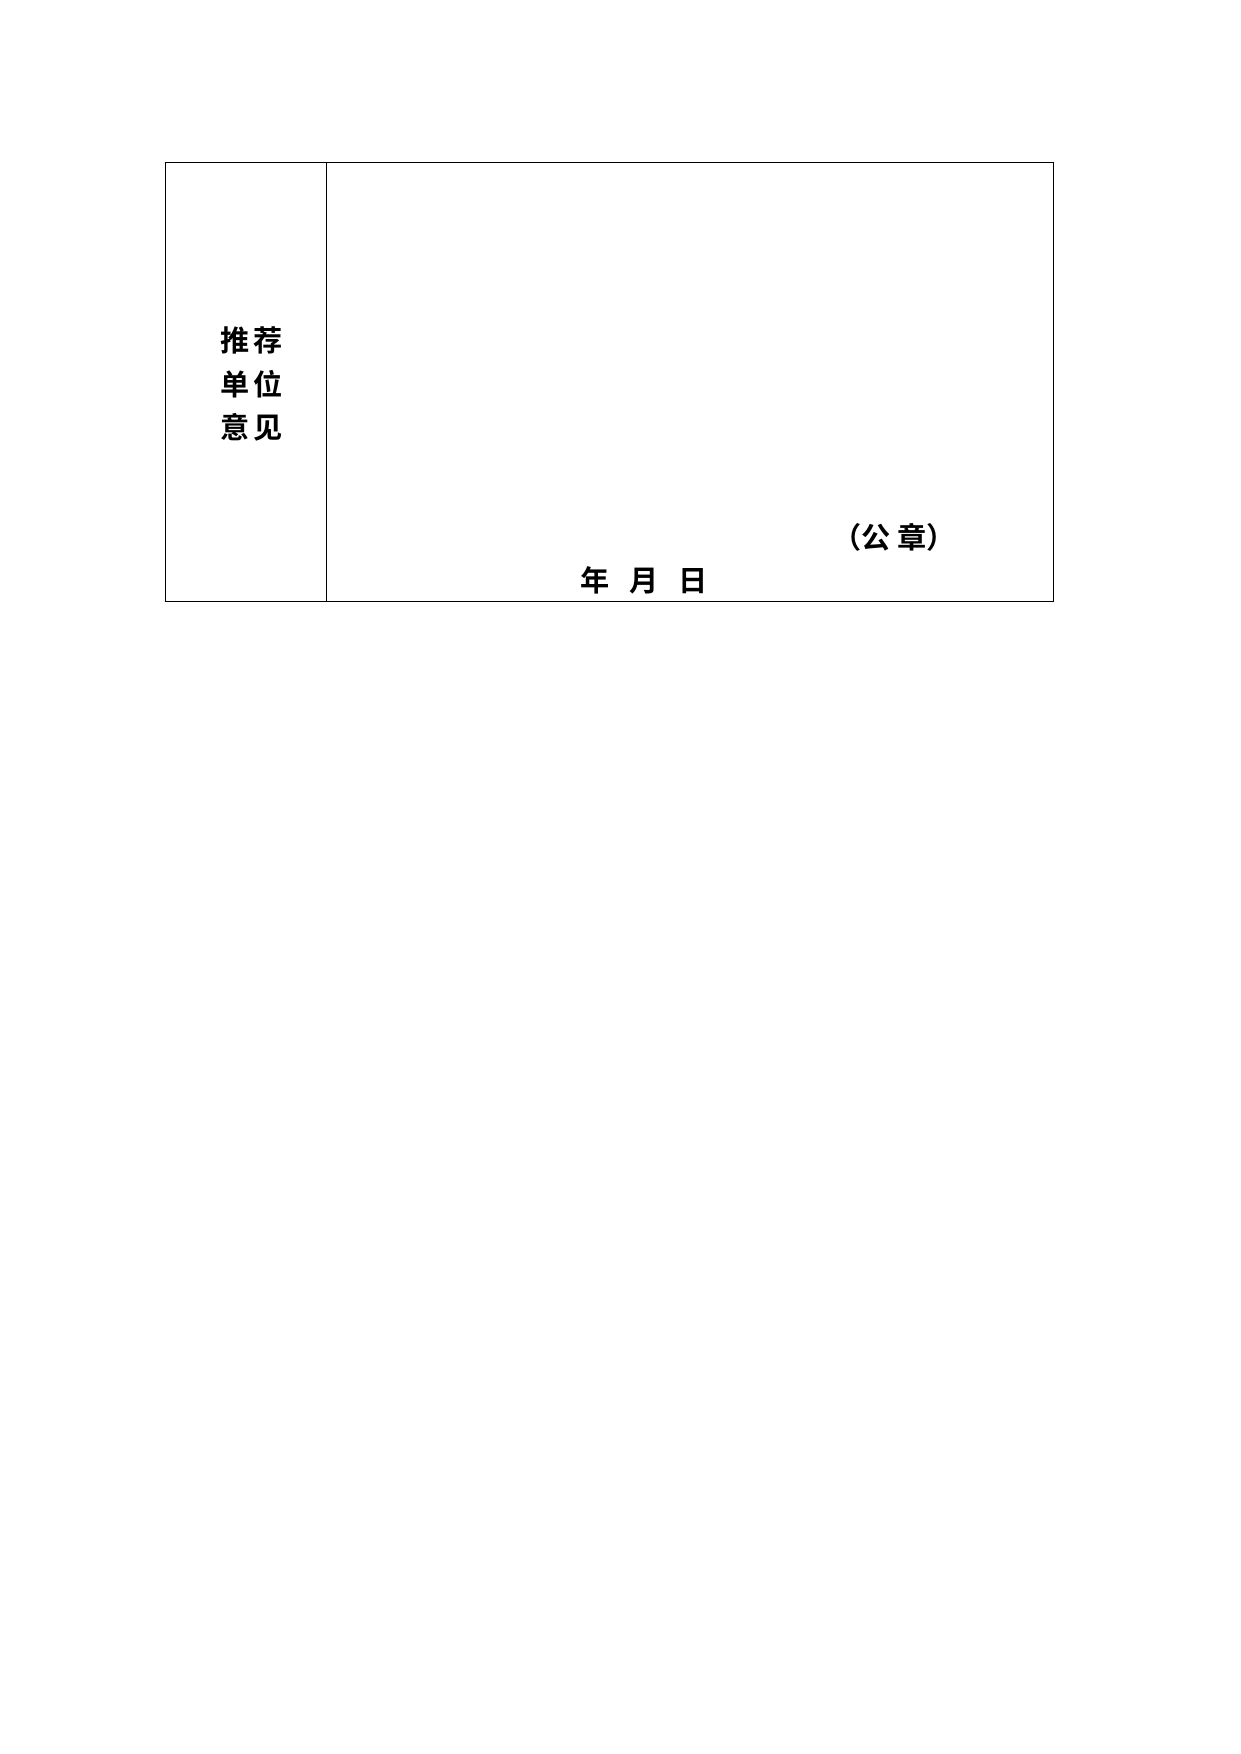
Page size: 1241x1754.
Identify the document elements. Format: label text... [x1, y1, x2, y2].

table_cell 推荐 单位 意见 [166, 163, 326, 601]
table_cell （公 章） 年 月 日 [327, 163, 1053, 601]
